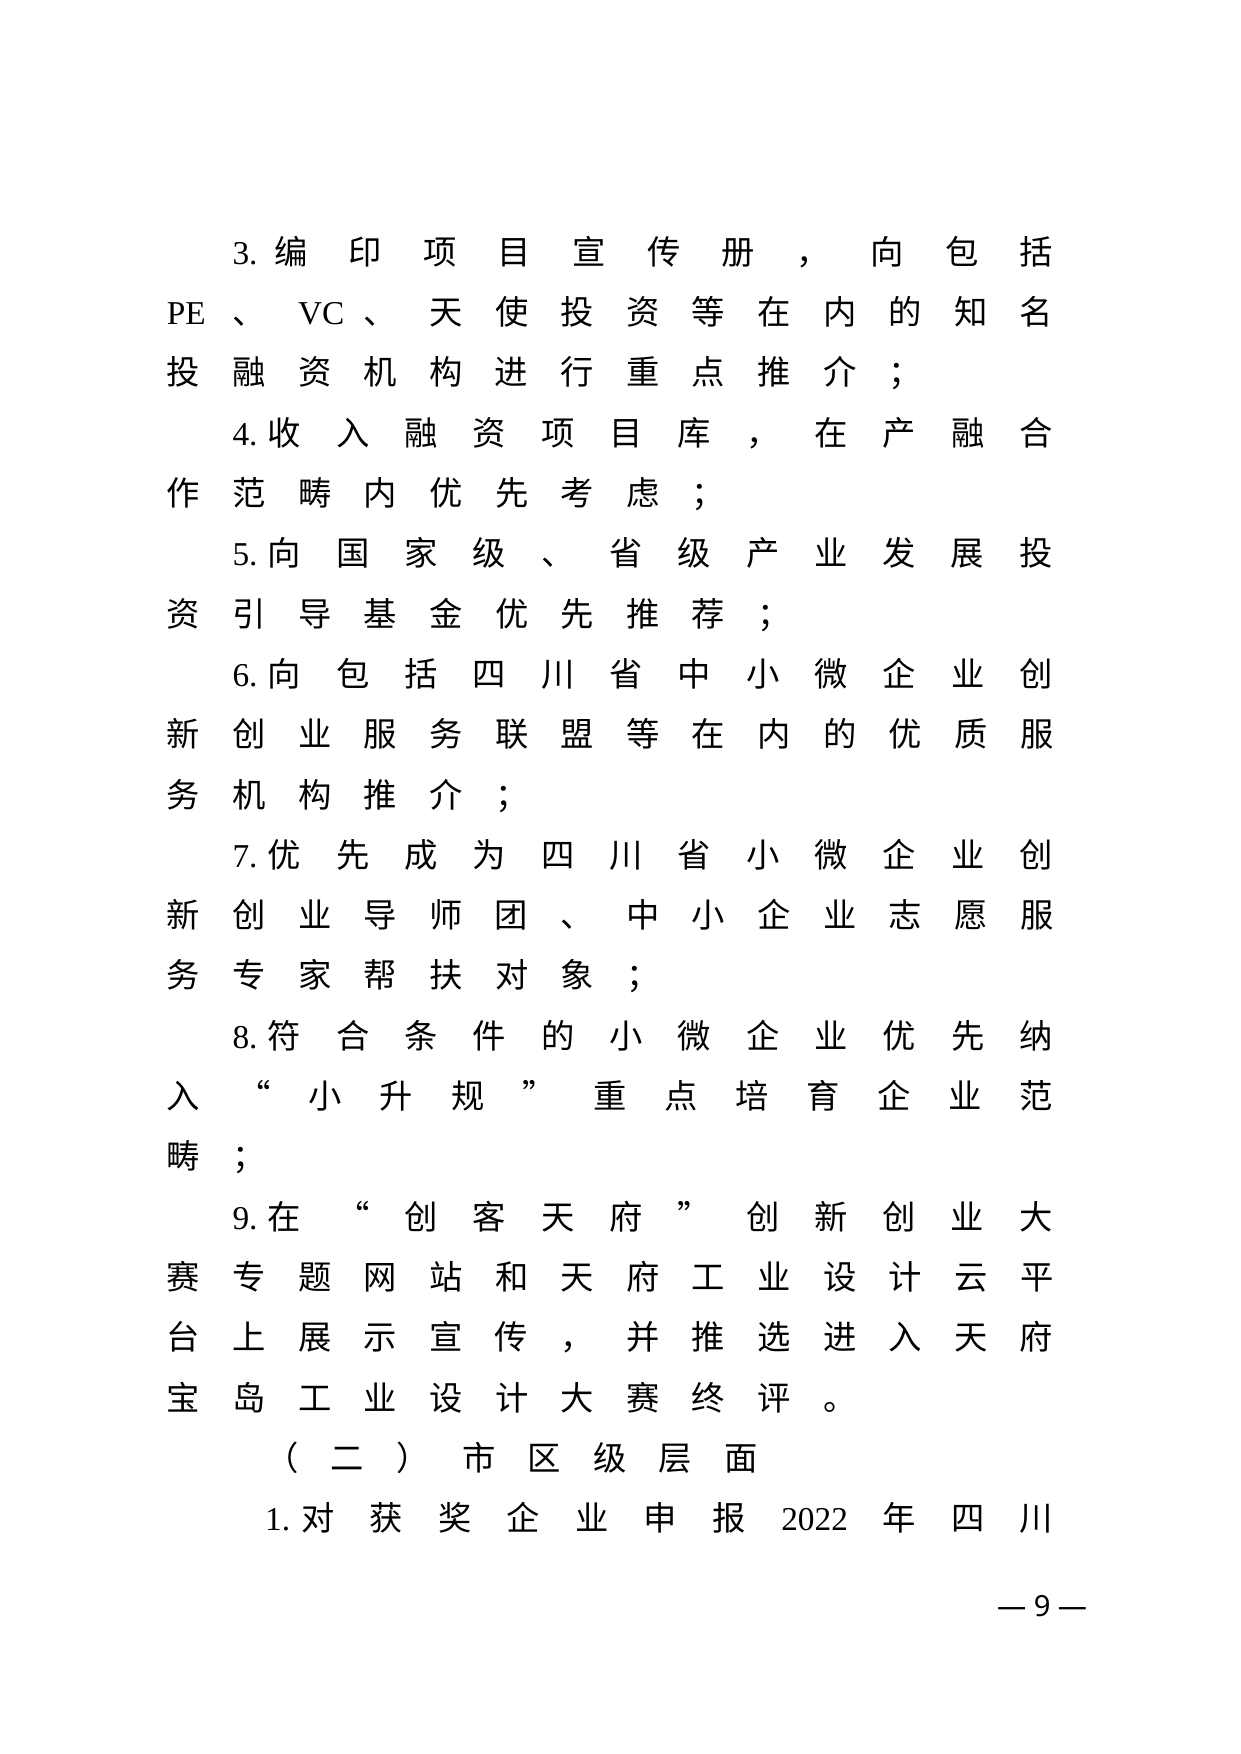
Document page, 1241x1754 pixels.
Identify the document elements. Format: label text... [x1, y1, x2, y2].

text 3.编印项目宣传册，向包括PE、VC、天使投资等在内的知名投融资机构进行重点推介； [167, 219, 1085, 400]
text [167, 1486, 1085, 1546]
text 6.向包括四川省中小微企业创新创业服务联盟等在内的优质服务机构推介； [167, 642, 1085, 823]
text （二）市区级层面 [167, 1426, 1085, 1486]
text 4.收入融资项目库，在产融合作范畴内优先考虑； [167, 400, 1085, 521]
text 9.在“创客天府”创新创业大赛专题网站和天府工业设计云平台上展示宣传，并推选进入天府宝岛工业设计大赛终评。 [167, 1184, 1085, 1426]
text 5.向国家级、省级产业发展投资引导基金优先推荐； [167, 521, 1085, 642]
text 7.优先成为四川省小微企业创新创业导师团、中小企业志愿服务专家帮扶对象； [167, 823, 1085, 1003]
text 8.符合条件的小微企业优先纳入“小升规”重点培育企业范畴； [167, 1003, 1085, 1184]
